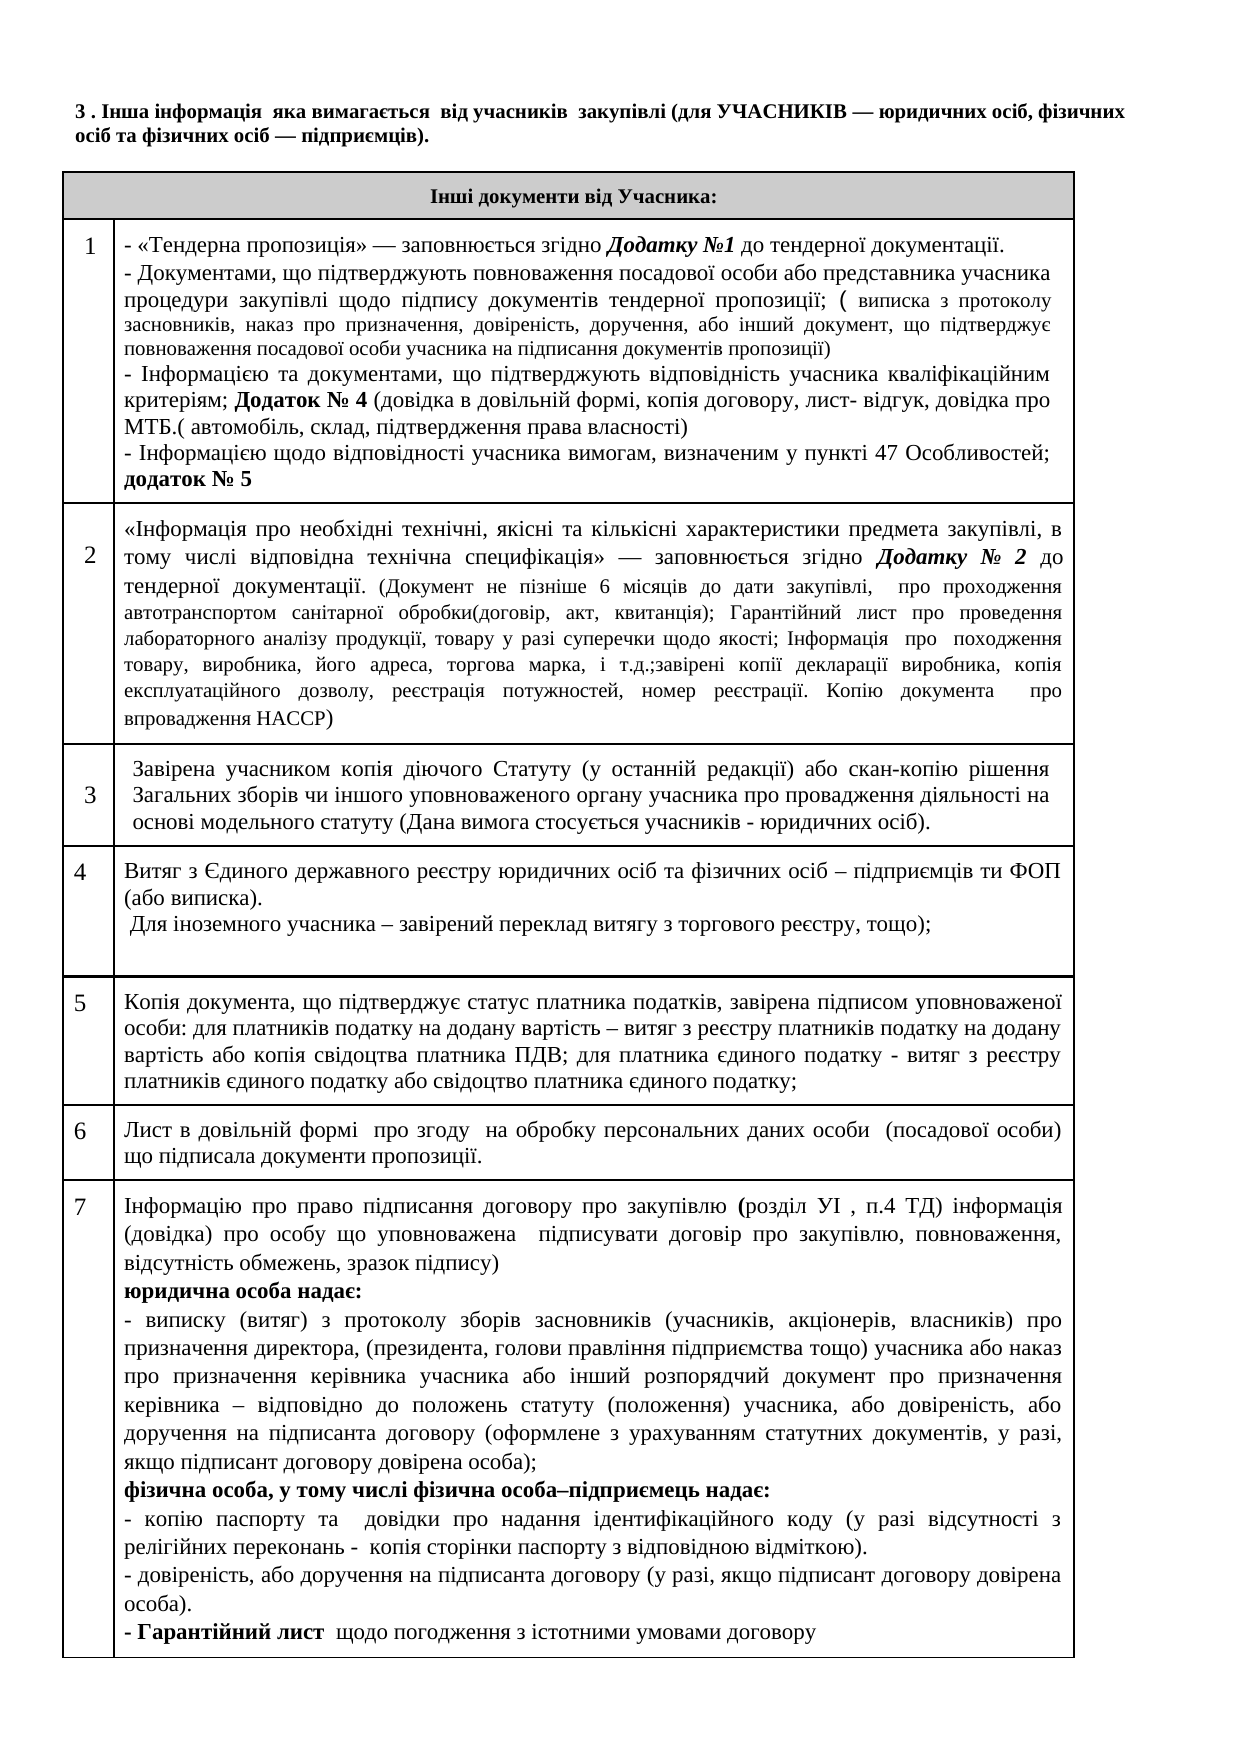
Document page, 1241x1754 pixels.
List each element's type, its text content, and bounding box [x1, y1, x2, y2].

table_cell Лист в довільній формі про згоду на обробку персональних даних особи (посадової особи) що підписала документи пропозиції. [115, 1106, 1073, 1179]
table_cell Інформацію про право підписання договору про закупівлю (розділ УІ , п.4 ТД) інформація (довідка) про особу що уповноважена підписувати договір про закупівлю, повноваження, відсутність обмежень, зразок підпису) юридична особа надає: - виписку (витяг) з протоколу зборів засновників (учасників, акціонерів, власників) про призначення директора, (президента, голови правління підприємства тощо) учасника або наказ про призначення керівника учасника або інший розпорядчий документ про призначення керівника – відповідно до положень статуту (положення) учасника, або довіреність, або доручення на підписанта договору (оформлене з урахуванням статутних документів, у разі, якщо підписант договору довірена особа); фізична особа, у тому числі фізична особа–підприємець надає: - копію паспорту та довідки про надання ідентифікаційного коду (у разі відсутності з релігійних переконань - копія сторінки паспорту з відповідною відміткою). - довіреність, або доручення на підписанта договору (у разі, якщо підписант договору довірена особа). - Гарантійний лист щодо погодження з істотними умовами договору [115, 1181, 1073, 1657]
table_cell Завірена учасником копія діючого Статуту (у останній редакції) або скан-копію рішення Загальних зборів чи іншого уповноваженого органу учасника про провадження діяльності на основі модельного статуту (Дана вимога стосується учасників - юридичних осіб). [115, 745, 1073, 845]
table_cell 3 [64, 745, 113, 845]
table_cell - «Тендерна пропозиція» — заповнюється згідно Додатку №1 до тендерної документації. - Документами, що підтверджують повноваження посадової особи або представника учасника процедури закупівлі щодо підпису документів тендерної пропозиції; ( виписка з протоколу засновників, наказ про призначення, довіреність, доручення, або інший документ, що підтверджує повноваження посадової особи учасника на підписання документів пропозиції) - Інформацією та документами, що підтверджують відповідність учасника кваліфікаційним критеріям; Додаток № 4 (довідка в довільній формі, копія договору, лист- відгук, довідка про МТБ.( автомобіль, склад, підтвердження права власності) - Інформацією щодо відповідності учасника вимогам, визначеним у пункті 47 Особливостей; додаток № 5 [115, 220, 1073, 502]
table_cell 6 [64, 1106, 113, 1179]
text 3 . Інша інформація яка вимагається від учасників закупівлі (для УЧАСНИКІВ — юридичних осіб, фізичних осіб та фізичних осіб — підприємців). [75, 99, 1165, 147]
table_cell «Інформація про необхідні технічні, якісні та кількісні характеристики предмета закупівлі, в тому числі відповідна технічна специфікація» — заповнюється згідно Додатку № 2 до тендерної документації. (Документ не пізніше 6 місяців до дати закупівлі, про проходження автотранспортом санітарної обробки(договір, акт, квитанція); Гарантійний лист про проведення лабораторного аналізу продукції, товару у разі суперечки щодо якості; Інформація про походження товару, виробника, його адреса, торгова марка, і т.д.;завірені копії декларації виробника, копія експлуатаційного дозволу, реєстрація потужностей, номер реєстрації. Копію документа про впровадження НАССР) [115, 504, 1073, 743]
table_cell 4 [64, 847, 113, 975]
table_cell Копія документа, що підтверджує статус платника податків, завірена підписом уповноваженої особи: для платників податку на додану вартість – витяг з реєстру платників податку на додану вартість або копія свідоцтва платника ПДВ; для платника єдиного податку - витяг з реєстру платників єдиного податку або свідоцтво платника єдиного податку; [115, 978, 1073, 1104]
table_cell Витяг з Єдиного державного реєстру юридичних осіб та фізичних осіб – підприємців ти ФОП (або виписка). Для іноземного учасника – завірений переклад витягу з торгового реєстру, тощо); [115, 847, 1073, 975]
table_cell 1 [64, 220, 113, 502]
table_cell 7 [64, 1181, 113, 1657]
table_cell 2 [64, 504, 113, 743]
table_header Інші документи від Учасника: [64, 173, 1073, 218]
table_cell 5 [64, 978, 113, 1104]
